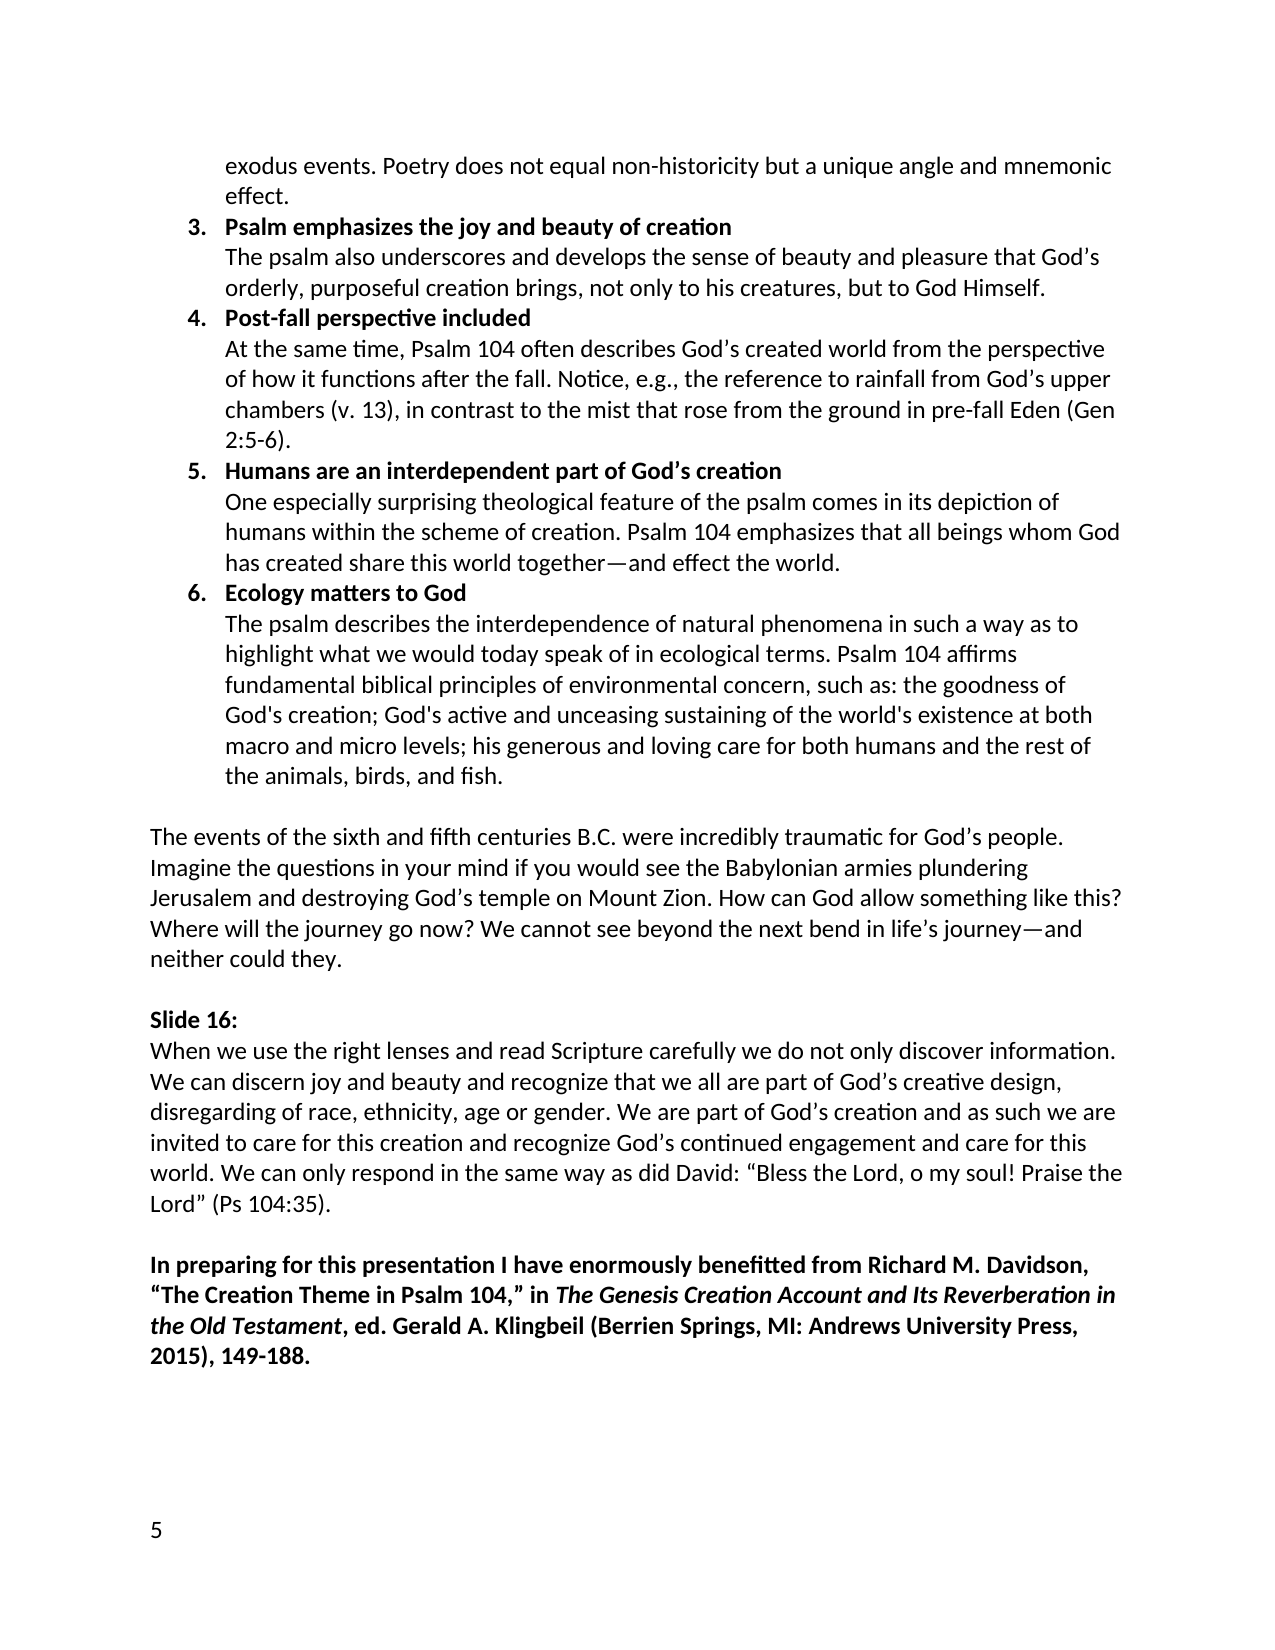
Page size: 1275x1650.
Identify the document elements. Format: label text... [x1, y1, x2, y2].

list Humans are an interdependent part of God’s creation [187, 455, 1125, 486]
text The events of the sixth and fifth centuries B.C. were incredibly traumatic for God’s people. Imagine the questions in your mind if you would see the Babylonian armies plundering Jerusalem and destroying God’s temple on Mount Zion. How can God allow something like this? Where will the journey go now? We cannot see beyond the next bend in life’s journey—and neither could they. [150, 821, 1125, 974]
list Psalm emphasizes the joy and beauty of creation [187, 211, 1125, 242]
text The psalm also underscores and develops the sense of beauty and pleasure that God’s orderly, purposeful creation brings, not only to his creatures, but to God Himself. [225, 242, 1125, 303]
list Post-fall perspective included [187, 303, 1125, 333]
text At the same time, Psalm 104 often describes God’s created world from the perspective of how it functions after the fall. Notice, e.g., the reference to rainfall from God’s upper chambers (v. 13), in contrast to the mist that rose from the ground in pre-fall Eden (Gen 2:5-6). [225, 333, 1125, 455]
text When we use the right lenses and read Scripture carefully we do not only discover information. We can discern joy and beauty and recognize that we all are part of God’s creative design, disregarding of race, ethnicity, age or gender. We are part of God’s creation and as such we are invited to care for this creation and recognize God’s continued engagement and care for this world. We can only respond in the same way as did David: “Bless the Lord, o my soul! Praise the Lord” (Ps 104:35). [150, 1035, 1125, 1218]
text The psalm describes the interdependence of natural phenomena in such a way as to highlight what we would today speak of in ecological terms. Psalm 104 affirms fundamental biblical principles of environmental concern, such as: the goodness of God's creation; God's active and unceasing sustaining of the world's existence at both macro and micro levels; his generous and loving care for both humans and the rest of the animals, birds, and fish. [225, 608, 1125, 791]
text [225, 150, 1125, 211]
text One especially surprising theological feature of the psalm comes in its depiction of humans within the scheme of creation. Psalm 104 emphasizes that all beings whom God has created share this world together—and effect the world. [225, 486, 1125, 577]
text In preparing for this presentation I have enormously benefitted from Richard M. Davidson, “The Creation Theme in Psalm 104,” in The Genesis Creation Account and Its Reverberation in the Old Testament, ed. Gerald A. Klingbeil (Berrien Springs, MI: Andrews University Press, 2015), 149-188. [150, 1249, 1125, 1371]
list Ecology matters to God [187, 577, 1125, 608]
text Slide 16: [150, 1004, 1125, 1035]
